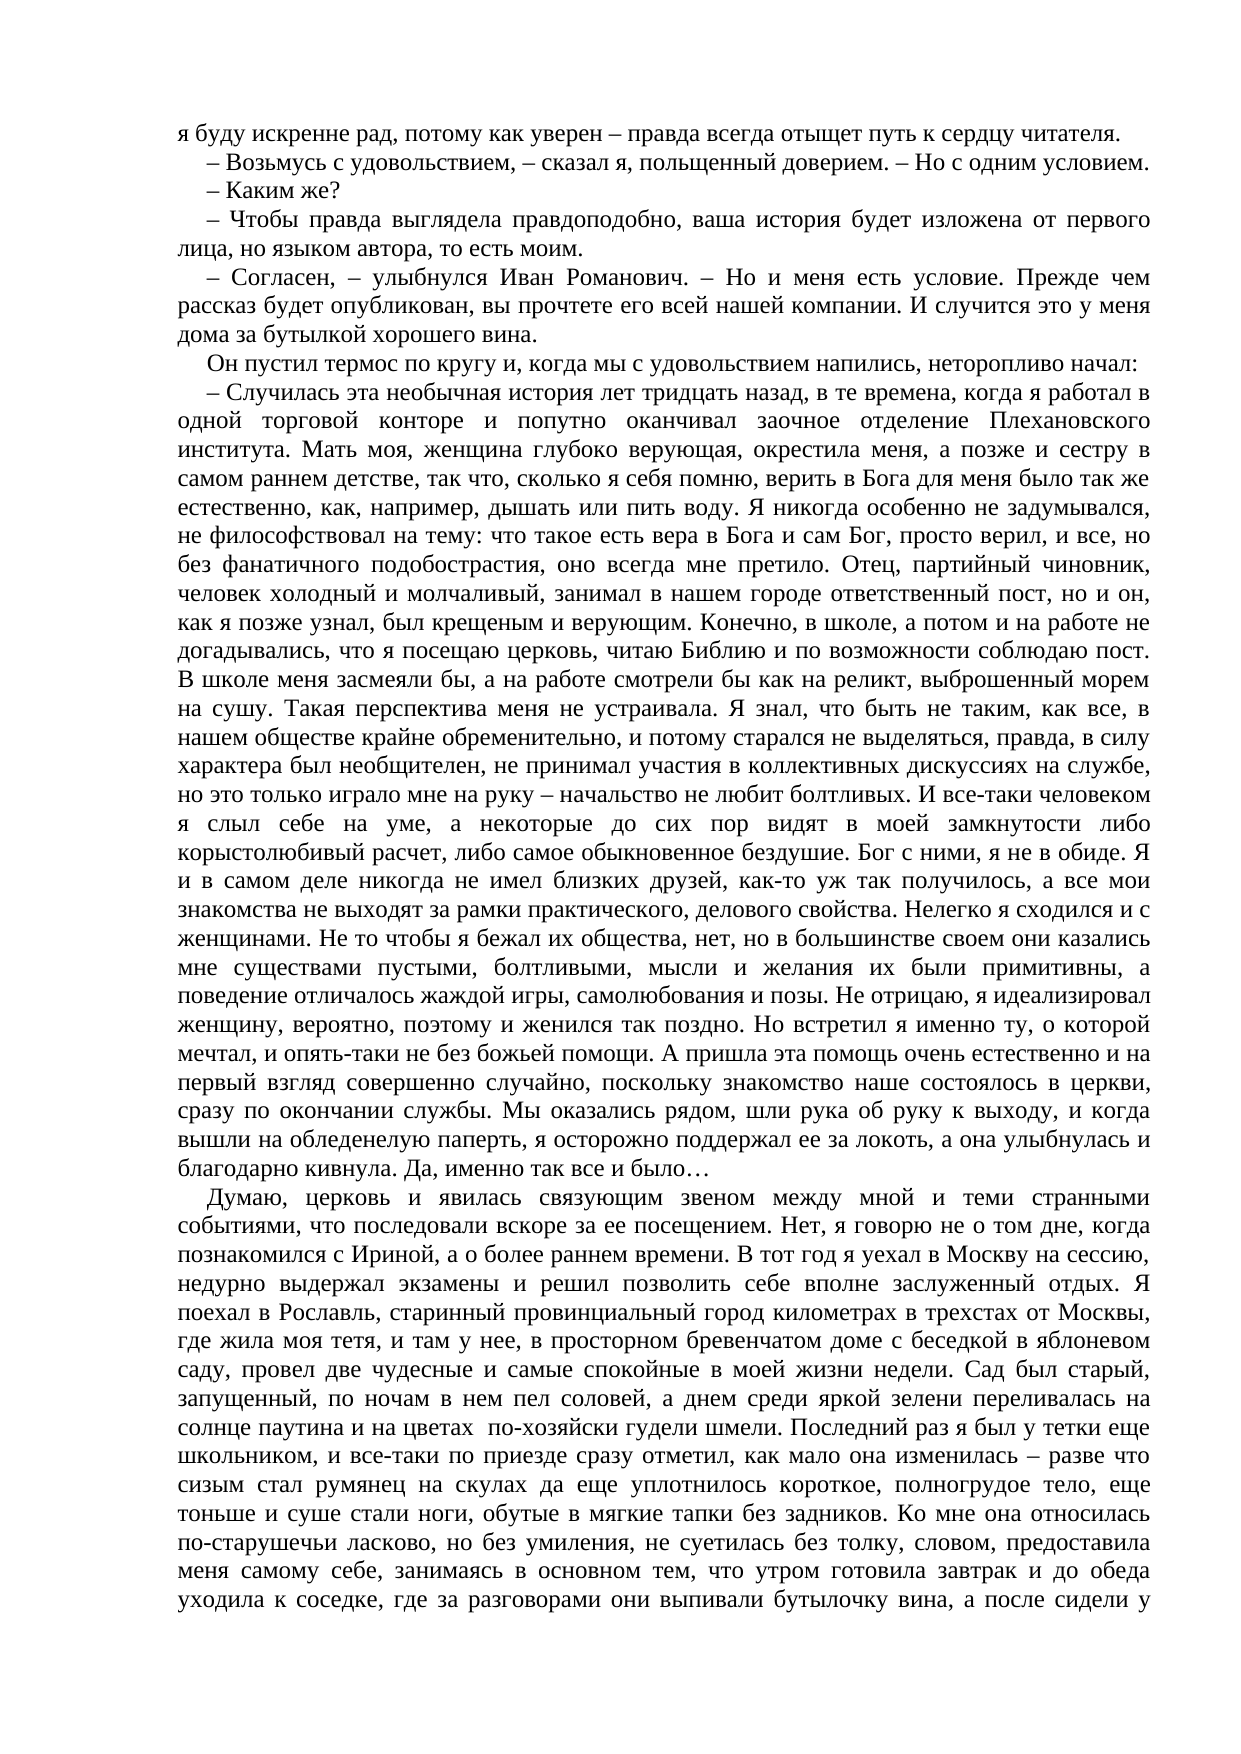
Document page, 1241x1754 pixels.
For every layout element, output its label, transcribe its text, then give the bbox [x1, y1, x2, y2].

text Он пустил термос по кругу и, когда мы с удовольствием напились, неторопливо начал: [177, 348, 1152, 377]
text – Чтобы правда выглядела правдоподобно, ваша история будет изложена от первого лица, но языком автора, то есть моим. [177, 204, 1152, 262]
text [177, 1182, 1152, 1613]
text – Возьмусь с удовольствием, – сказал я, польщенный доверием. – Но с одним условием. [177, 147, 1152, 176]
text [177, 118, 1152, 147]
text – Каким же? [177, 176, 1152, 204]
text – Случилась эта необычная история лет тридцать назад, в те времена, когда я работал в одной торговой конторе и попутно оканчивал заочное отделение Плехановского института. Мать моя, женщина глубоко верующая, окрестила меня, а позже и сестру в самом раннем детстве, так что, сколько я себя помню, верить в Бога для меня было так же естественно, как, например, дышать или пить воду. Я никогда особенно не задумывался, не философствовал на тему: что такое есть вера в Бога и сам Бог, просто верил, и все, но без фанатичного подобострастия, оно всегда мне претило. Отец, партийный чиновник, человек холодный и молчаливый, занимал в нашем городе ответственный пост, но и он, как я позже узнал, был крещеным и верующим. Конечно, в школе, а потом и на работе не догадывались, что я посещаю церковь, читаю Библию и по возможности соблюдаю пост. В школе меня засмеяли бы, а на работе смотрели бы как на реликт, выброшенный морем на сушу. Такая перспектива меня не устраивала. Я знал, что быть не таким, как все, в нашем обществе крайне обременительно, и потому старался не выделяться, правда, в силу характера был необщителен, не принимал участия в коллективных дискуссиях на службе, но это только играло мне на руку – начальство не любит болтливых. И все-таки человеком я слыл себе на уме, а некоторые до сих пор видят в моей замкнутости либо корыстолюбивый расчет, либо самое обыкновенное бездушие. Бог с ними, я не в обиде. Я и в самом деле никогда не имел близких друзей, как-то уж так получилось, а все мои знакомства не выходят за рамки практического, делового свойства. Нелегко я сходился и с женщинами. Не то чтобы я бежал их общества, нет, но в большинстве своем они казались мне существами пустыми, болтливыми, мысли и желания их были примитивны, а поведение отличалось жаждой игры, самолюбования и позы. Не отрицаю, я идеализировал женщину, вероятно, поэтому и женился так поздно. Но встретил я именно ту, о которой мечтал, и опять-таки не без божьей помощи. А пришла эта помощь очень естественно и на первый взгляд совершенно случайно, поскольку знакомство наше состоялось в церкви, сразу по окончании службы. Мы оказались рядом, шли рука об руку к выходу, и когда вышли на обледенелую паперть, я осторожно поддержал ее за локоть, а она улыбнулась и благодарно кивнула. Да, именно так все и было… [177, 377, 1152, 1182]
text – Согласен, – улыбнулся Иван Романович. – Но и меня есть условие. Прежде чем рассказ будет опубликован, вы прочтете его всей нашей компании. И случится это у меня дома за бутылкой хорошего вина. [177, 262, 1152, 348]
